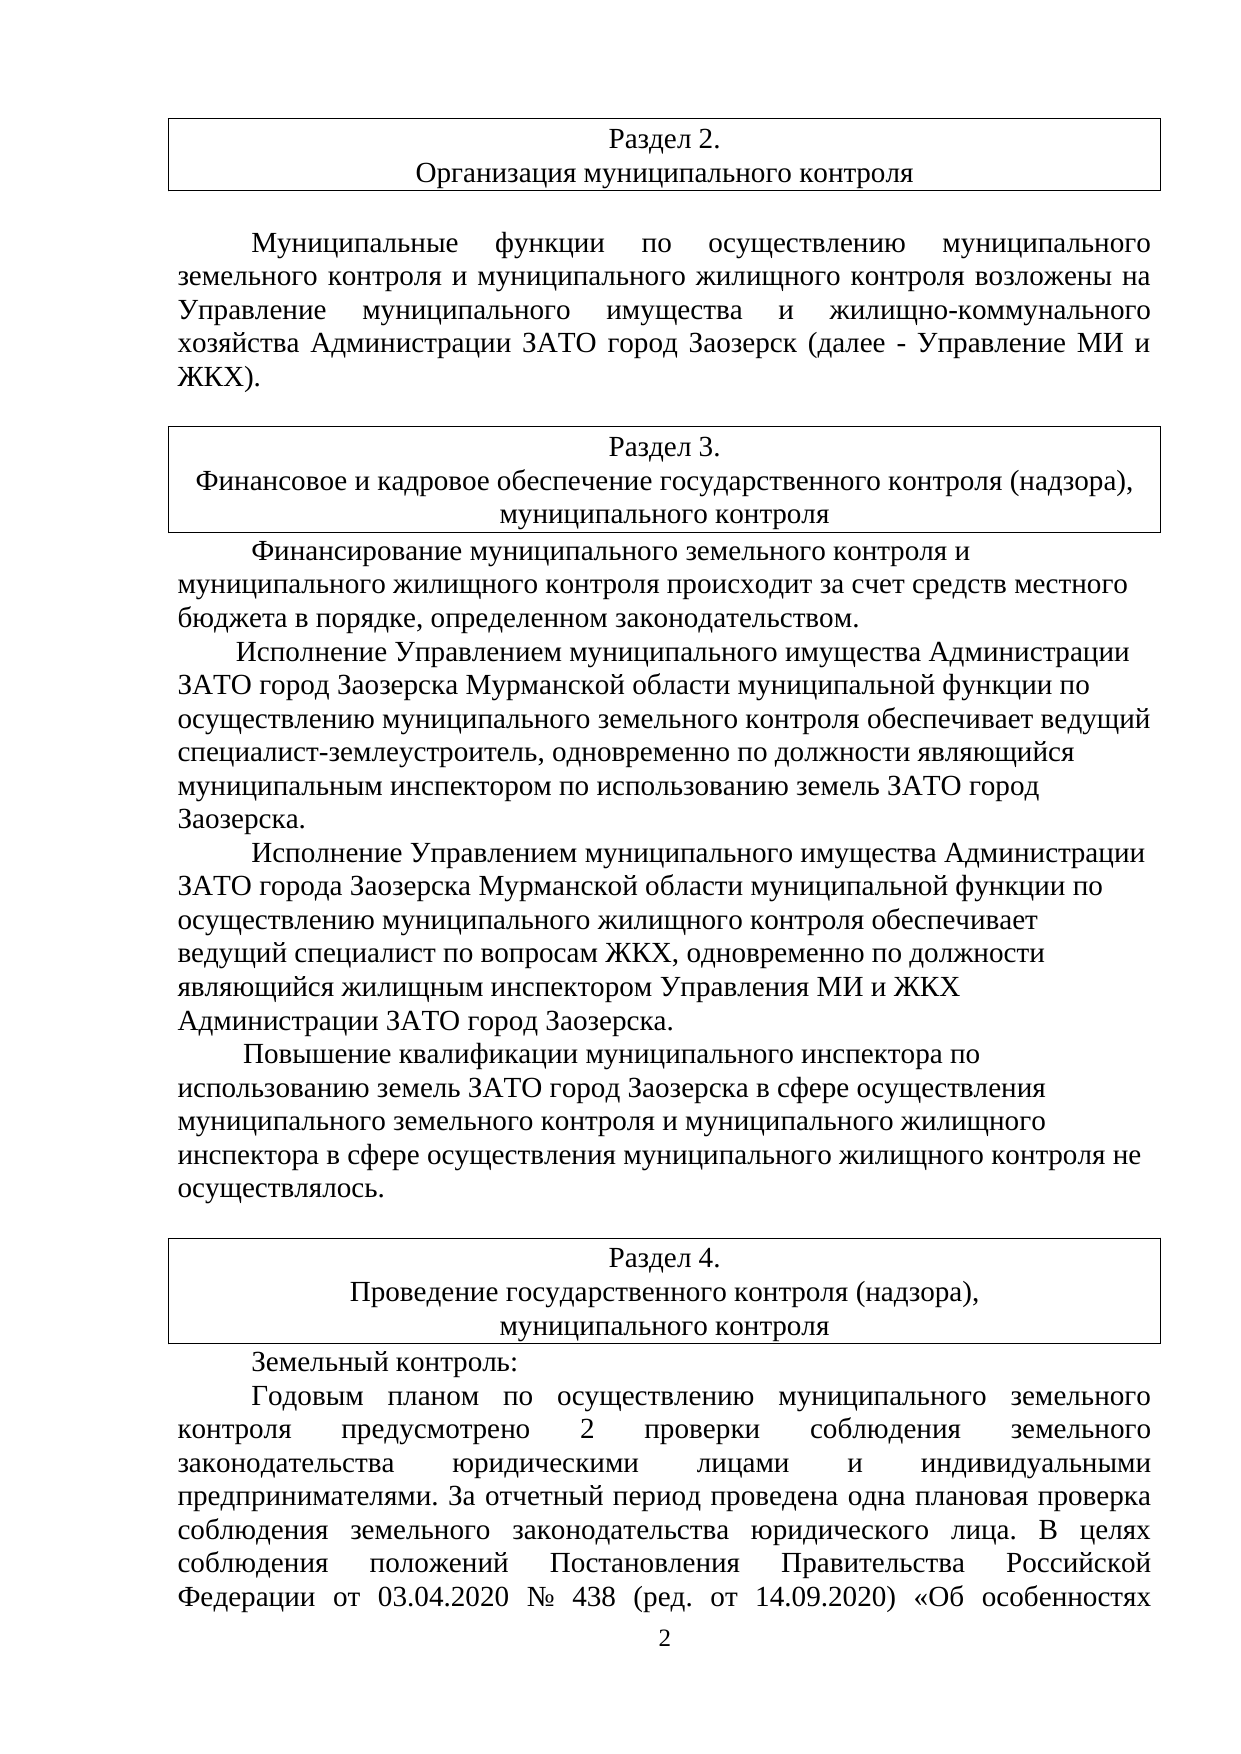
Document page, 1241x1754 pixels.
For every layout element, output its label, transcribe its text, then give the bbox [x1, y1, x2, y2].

text Финансирование муниципального земельного контроля и муниципального жилищного контроля происходит за счет средств местного бюджета в порядке, определенном законодательством. [177, 533, 1152, 634]
text Исполнение Управлением муниципального имущества Администрации ЗАТО город Заозерска Мурманской области муниципальной функции по осуществлению муниципального земельного контроля обеспечивает ведущий специалист-землеустроитель, одновременно по должности являющийся муниципальным инспектором по использованию земель ЗАТО город Заозерска. [177, 634, 1152, 835]
text Финансовое и кадровое обеспечение государственного контроля (надзора), муниципального контроля [169, 460, 1160, 532]
text Организация муниципального контроля [169, 152, 1160, 190]
text Проведение государственного контроля (надзора), [177, 1274, 1152, 1304]
text Муниципальные функции по осуществлению муниципального земельного контроля и муниципального жилищного контроля возложены на Управление муниципального имущества и жилищно-коммунального хозяйства Администрации ЗАТО город Заозерск (далее - Управление МИ и ЖКХ). [177, 225, 1152, 393]
text Повышение квалификации муниципального инспектора по использованию земель ЗАТО город Заозерска в сфере осуществления муниципального земельного контроля и муниципального жилищного инспектора в сфере осуществления муниципального жилищного контроля не осуществлялось. [177, 1036, 1152, 1204]
text Земельный контроль: [177, 1344, 1152, 1378]
text муниципального контроля [169, 1304, 1160, 1343]
text Исполнение Управлением муниципального имущества Администрации ЗАТО города Заозерска Мурманской области муниципальной функции по осуществлению муниципального жилищного контроля обеспечивает ведущий специалист по вопросам ЖКХ, одновременно по должности являющийся жилищным инспектором Управления МИ и ЖКХ Администрации ЗАТО город Заозерска. [177, 835, 1152, 1036]
text Раздел 2. [169, 119, 1160, 152]
text Раздел 4. [169, 1239, 1160, 1274]
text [177, 1378, 1152, 1613]
text Раздел 3. [169, 427, 1160, 460]
